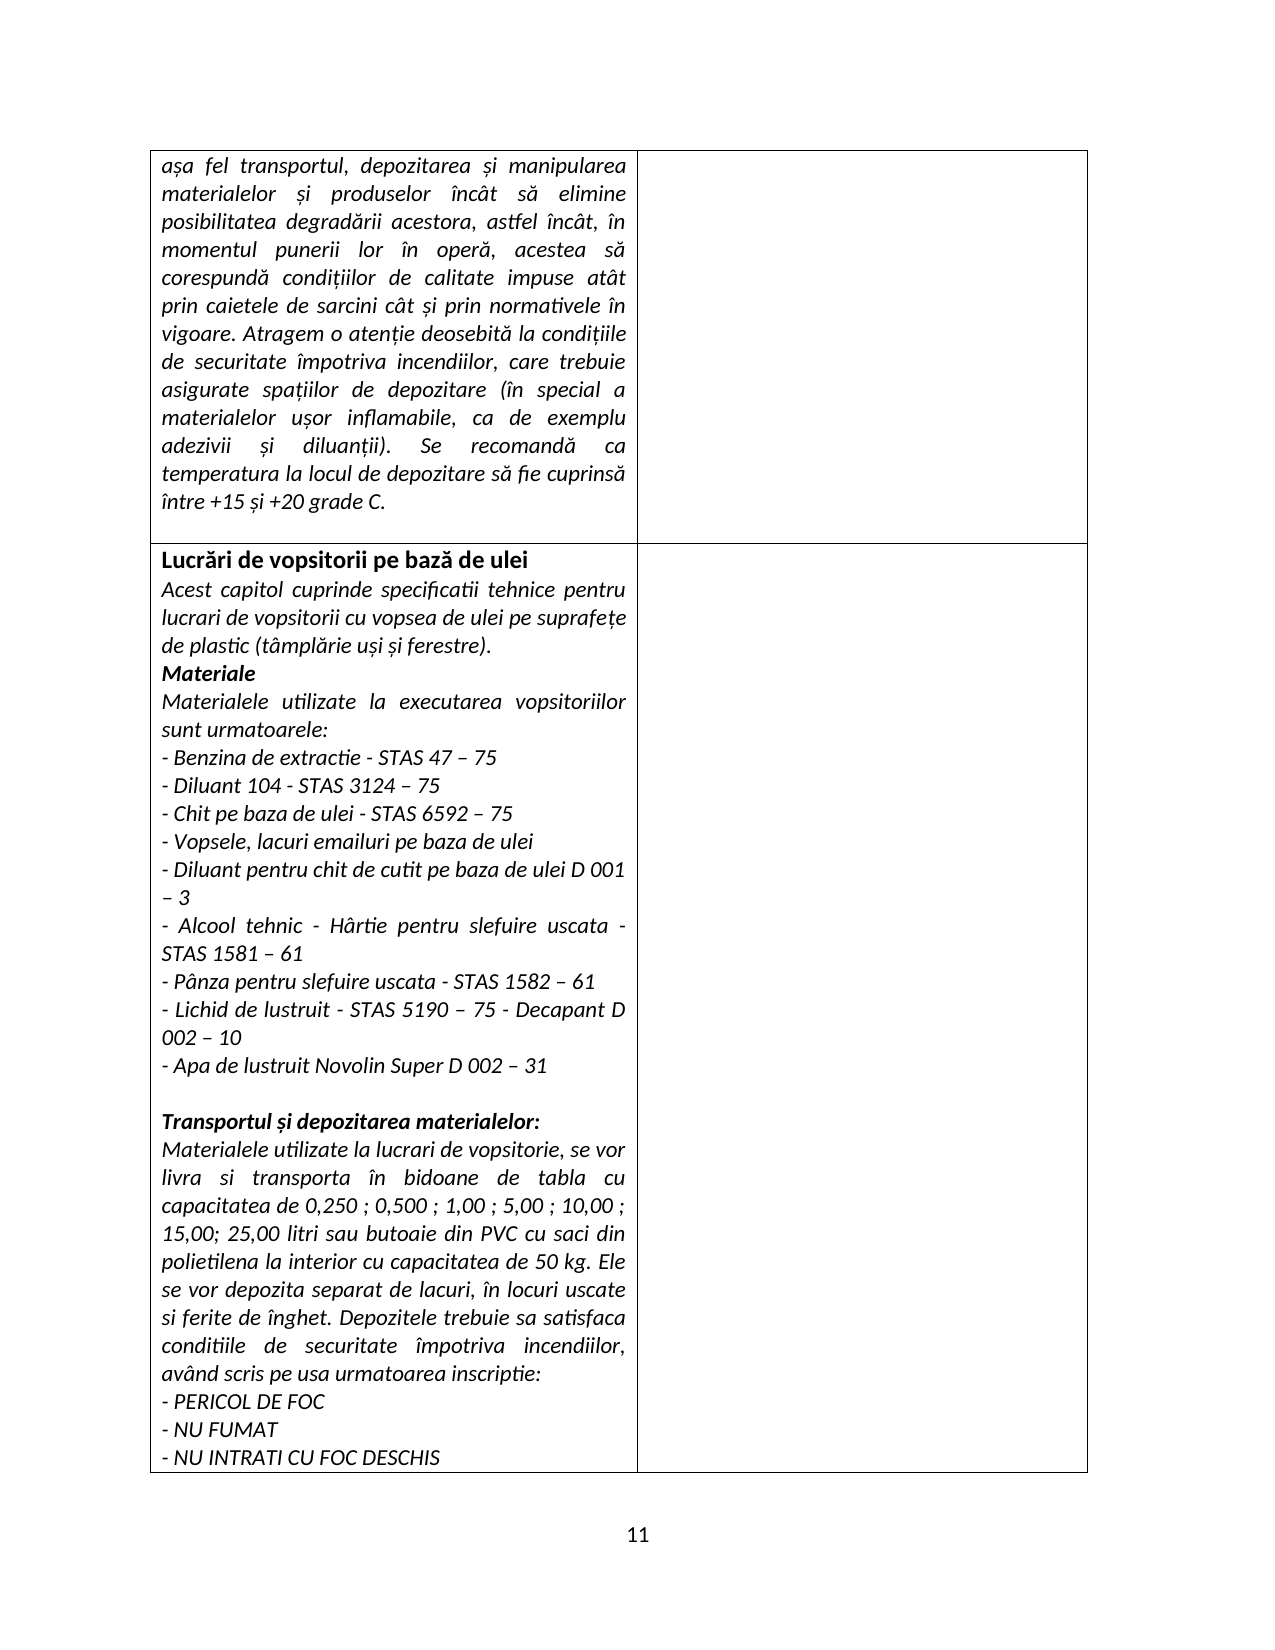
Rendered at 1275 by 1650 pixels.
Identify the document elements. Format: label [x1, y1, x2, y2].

table_cell [151, 544, 637, 1472]
table_cell [638, 544, 1087, 1472]
table_cell [151, 151, 637, 543]
table_cell [638, 151, 1087, 543]
